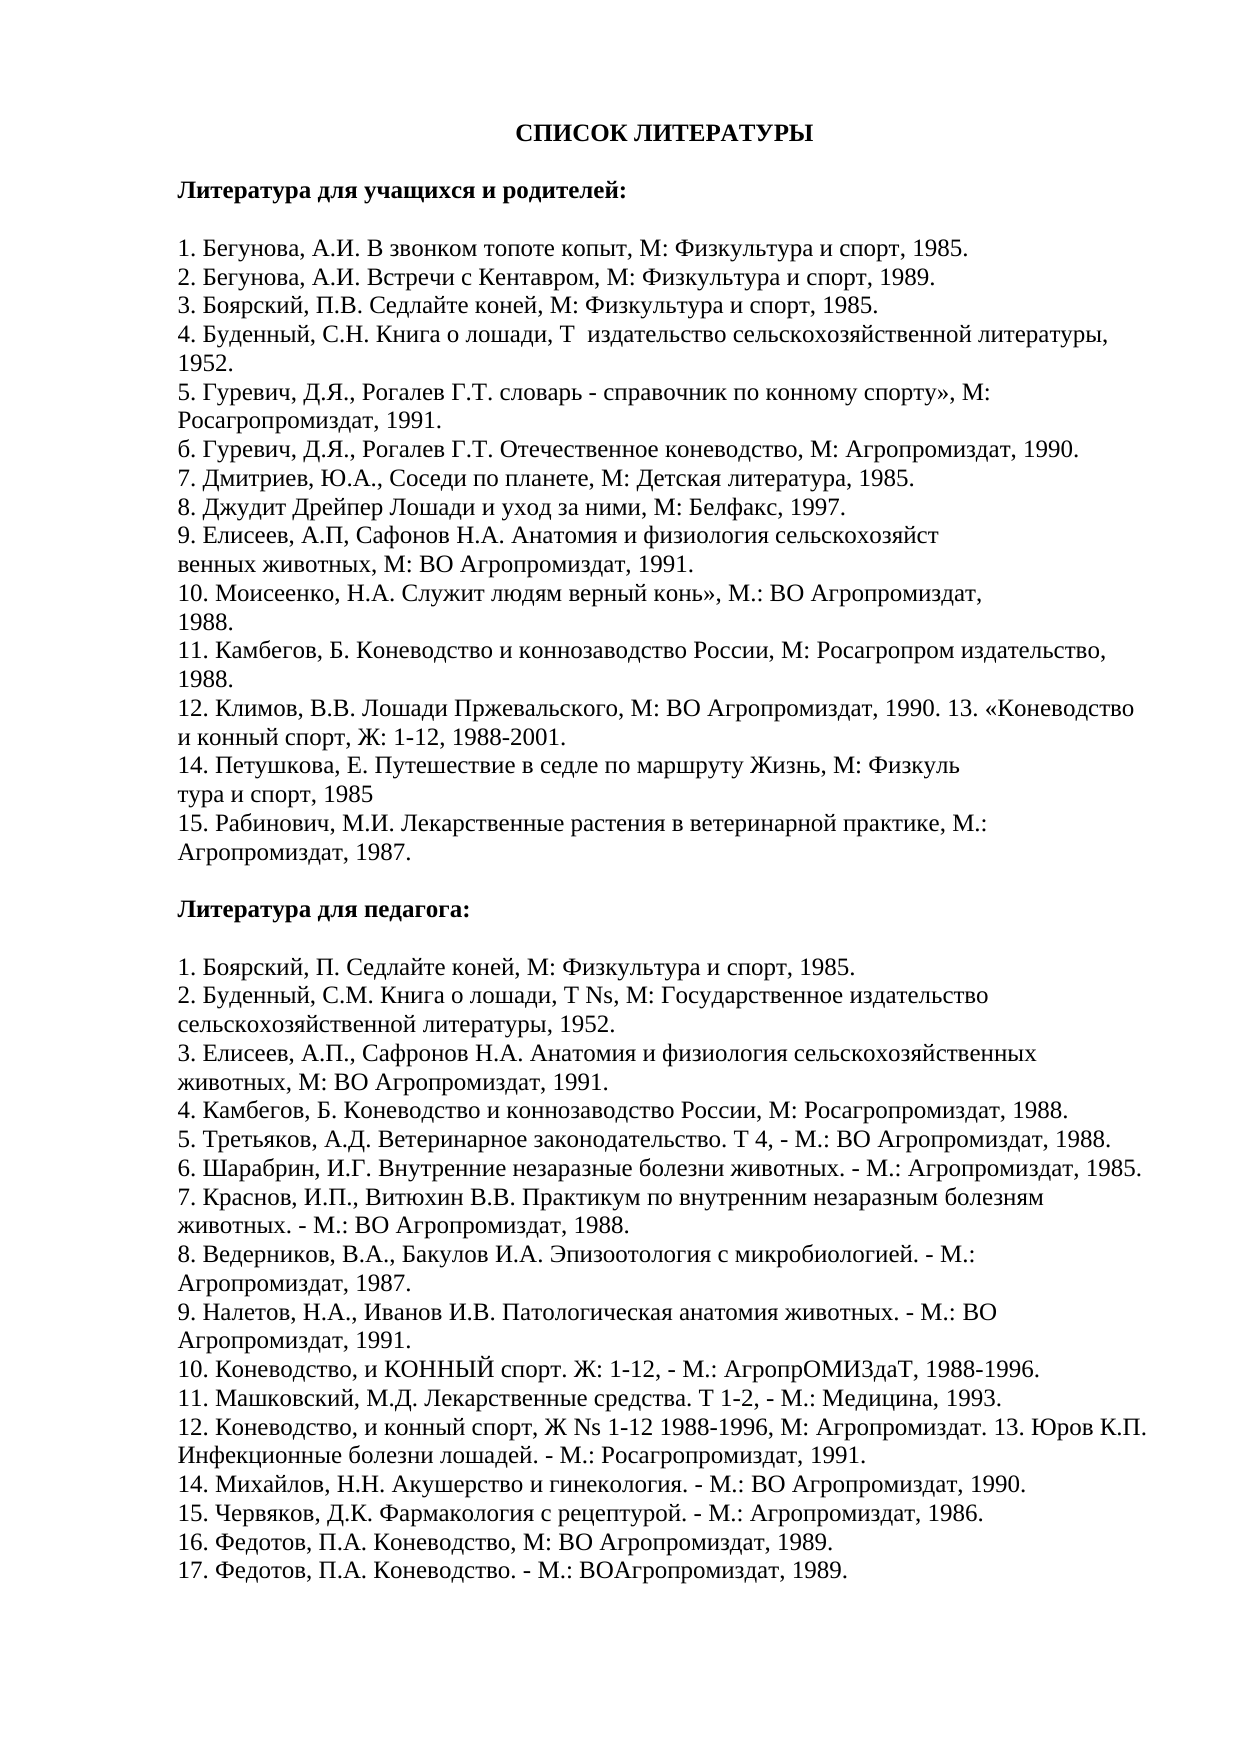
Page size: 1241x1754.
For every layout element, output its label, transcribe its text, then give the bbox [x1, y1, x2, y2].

text 5. Гуревич, Д.Я., Рогалев Г.Т. словарь - спpавочник по конному спорту», M: Росагропромиздат, 1991. [177, 377, 1152, 434]
text 2. Буденный, С.М. Книга o лошади, T Ns, M: Государственное издательство сельскохозяйственной литературы, 1952. [177, 981, 1152, 1038]
text 14. Петушкова, E. Путешествие в седле по маршруту Жизнь, M: Физкуль [177, 751, 1152, 779]
text 5. Третьяков, А.Д. Ветеринарное законодательство. Т 4, - М.: ВО Агропромиздат, 1988. [177, 1124, 1152, 1153]
text 15. Рабинович, М.И. Лекарственные растения в ветеринарной практике, М.: Aгропромиздат, 1987. [177, 808, 1152, 866]
text 15. Червяков, Д.К. Фармакология c рецептурой. - М.: Агропромиздат, 1986. [177, 1498, 1152, 1527]
text тура и спорт, 1985 [177, 779, 1152, 808]
text 10. Моисеенко, Н.А. Служит людям верный конь», М.: ВО Агропромиздат, [177, 578, 1152, 607]
text 12. Климов, В.В. Лошади Пржевальского, М: ВО Aгропромиздат, 1990. 13. «Коневодство и конный спорт, Ж: 1-12, 1988-2001. [177, 693, 1152, 751]
text 4. Камбегов, Б. Коневодство и коннозаводство России, M: Росагропромиздат, 1988. [177, 1096, 1152, 1124]
text б. Гуревич, Д.Я., Рогалев Г.Т. Отечественное коневодство, М: Агропромиздат, 1990. [177, 434, 1152, 463]
text 14. Михайлов, Н.Н. Акушерство и гинекология. - М.: ВО Агропромиздат, 1990. [177, 1469, 1152, 1498]
text 10. Коневодство, и КОННЫЙ спорт. Ж: 1-12, - М.: АгропрОМИ3даТ, 1988-1996. [177, 1354, 1152, 1383]
text 11. Камбегов, Б. Коневодство и коннозаводство России, M: Росагропром издательство, 1988. [177, 636, 1152, 693]
text Литератyра для педагога: [177, 894, 1152, 923]
text 9. Елисеев, А.П, Сафонов Н.А. Анатомия и физиология сельскохозяйст [177, 521, 1152, 549]
text 16. Федотов, П.А. Коневодство, М: ВО Агропромиздат, 1989. [177, 1527, 1152, 1556]
text 8. Джудит Дрейпер Лошади и уход за ними, M: Белфакс, 1997. [177, 492, 1152, 521]
text 1988. [177, 607, 1152, 636]
text 8. Ведерников, В.А., Бакулов И.А. Эпизоотология c микробиологией. - М.: Aгропромиздат, 1987. [177, 1239, 1152, 1297]
text венных животных, M: ВО Агропромиздат, 1991. [177, 549, 1152, 578]
text СПИСОК ЛИТЕРАТУРЫ [177, 118, 1152, 147]
text 1. Боярский, П. Седлайте коней, M: Физкультура и спорт, 1985. [177, 952, 1152, 981]
text 3. Боярский, П.В. Седлайте коней, M: Физкультура и спорт, 1985. [177, 291, 1152, 319]
text 9. Налетов, Н.А., Иванов И.В. Патологическая анатомия животных. - М.: ВО Агропромиздат, 1991. [177, 1297, 1152, 1354]
text 1. Бегунова, А.И. В звонком топоте копыт, M: Физкультура и спорт, 1985. [177, 233, 1152, 262]
text 3. Елисеев, А.П., Сафронов Н.А. Анатомия и физиология сельскохозяйственных животных, М: ВО Aгропромиздат, 1991. [177, 1038, 1152, 1096]
text 7. Дмитриев, Ю.А., Соседи по планете, M: Детская литература, 1985. [177, 463, 1152, 492]
text 17. Федотов, П.А. Коневодство. - М.: ВОАгропромиздат, 1989. [177, 1556, 1152, 1584]
text Литература для учащихся и родителей: [177, 176, 1152, 204]
text 4. Буденный, С.Н. Книга o лошади, T издательство сельскохозяйственной литературы, 1952. [177, 319, 1152, 377]
text 6. Шарабрин, И.Г. Внутренние незаразные болезни животных. - М.: Агропромиздат, 1985. [177, 1153, 1152, 1182]
text 2. Бегунова, А.И. Встречи c Кентавром, M: Физкультура и спорт, 1989. [177, 262, 1152, 291]
text 12. Коневодство, и конный спорт, Ж Ns 1-12 1988-1996, M: Агропромиздат. 13. Юров К.П. Инфекционные болезни лошадей. - М.: Росагропромиздат, 1991. [177, 1412, 1152, 1469]
text 11. Машковский, М.Д. Лекарственные средства. T 1-2, - М.: Медицина, 1993. [177, 1383, 1152, 1412]
text 7. Краснов, И.П., Витюхин В.В. Практикум по внутренним незаразным болезням животных. - М.: ВО Агропромиздат, 1988. [177, 1182, 1152, 1239]
